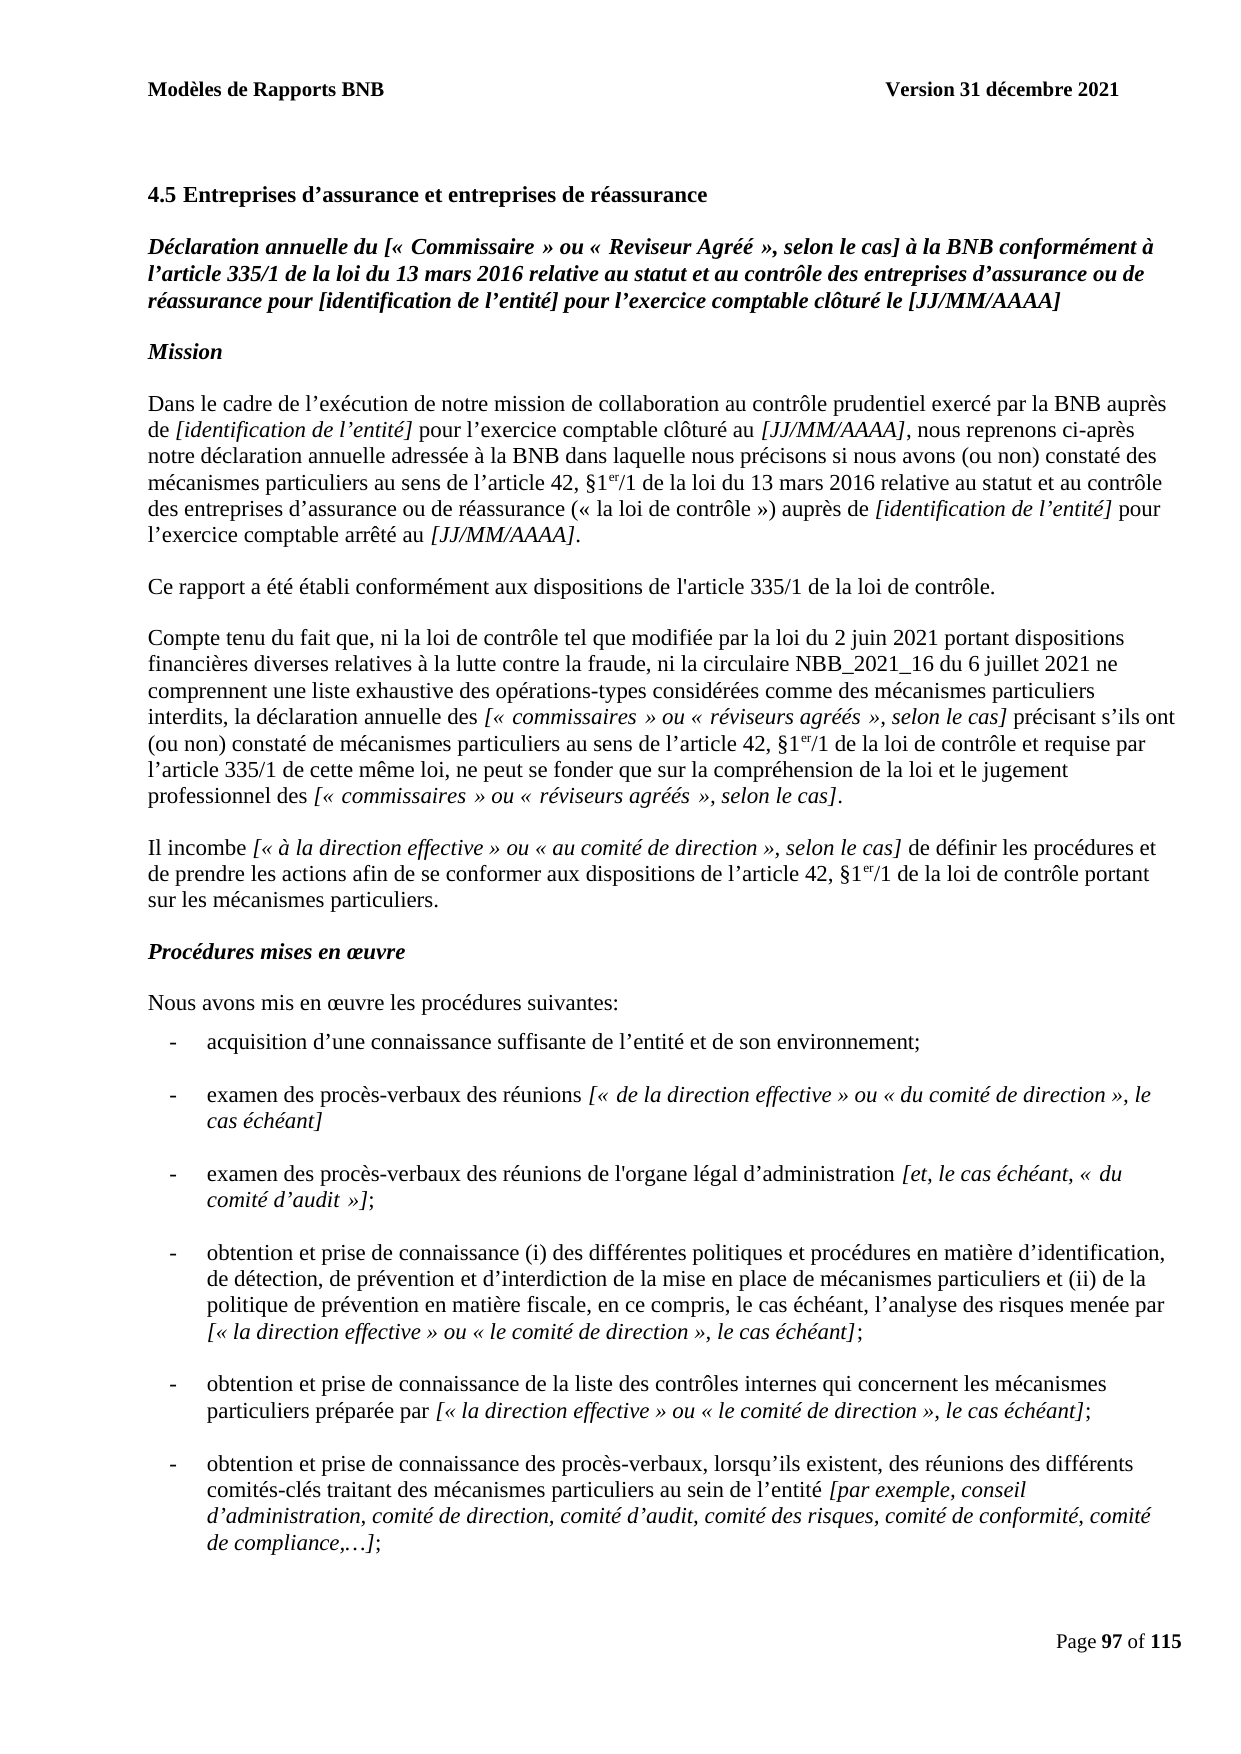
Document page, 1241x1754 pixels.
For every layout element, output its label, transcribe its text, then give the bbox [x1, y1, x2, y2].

text Mission [148, 338, 1181, 365]
subtitle Entreprises d’assurance et entreprises de réassurance [148, 180, 1181, 207]
text Ce rapport a été établi conformément aux dispositions de l'article 335/1 de la loi de contrôle. [148, 573, 1181, 599]
list examen des procès-verbaux des réunions [« de la direction effective » ou « du comité de direction », le cas échéant] [169, 1081, 1181, 1133]
text Nous avons mis en œuvre les procédures suivantes: [148, 989, 1181, 1015]
list obtention et prise de connaissance des procès-verbaux, lorsqu’ils existent, des réunions des différents comités-clés traitant des mécanismes particuliers au sein de l’entité [par exemple, conseil d’administration, comité de direction, comité d’audit, comité des risques, comité de conformité, comité de compliance,…]; [169, 1449, 1181, 1555]
text Dans le cadre de l’exécution de notre mission de collaboration au contrôle prudentiel exercé par la BNB auprès de [identification de l’entité] pour l’exercice comptable clôturé au [JJ/MM/AAAA], nous reprenons ci-après notre déclaration annuelle adressée à la BNB dans laquelle nous précisons si nous avons (ou non) constaté des mécanismes particuliers au sens de l’article 42, §1er/1 de la loi du 13 mars 2016 relative au statut et au contrôle des entreprises d’assurance ou de réassurance (« la loi de contrôle ») auprès de [identification de l’entité] pour l’exercice comptable arrêté au [JJ/MM/AAAA]. [148, 390, 1181, 548]
list examen des procès-verbaux des réunions de l'organe légal d’administration [et, le cas échéant, « du comité d’audit »]; [169, 1160, 1181, 1212]
list obtention et prise de connaissance de la liste des contrôles internes qui concernent les mécanismes particuliers préparée par [« la direction effective » ou « le comité de direction », le cas échéant]; [169, 1371, 1181, 1423]
text Compte tenu du fait que, ni la loi de contrôle tel que modifiée par la loi du 2 juin 2021 portant dispositions financières diverses relatives à la lutte contre la fraude, ni la circulaire NBB_2021_16 du 6 juillet 2021 ne comprennent une liste exhaustive des opérations-types considérées comme des mécanismes particuliers interdits, la déclaration annuelle des [« commissaires » ou « réviseurs agréés », selon le cas] précisant s’ils ont (ou non) constaté de mécanismes particuliers au sens de l’article 42, §1er/1 de la loi de contrôle et requise par l’article 335/1 de cette même loi, ne peut se fonder que sur la compréhension de la loi et le jugement professionnel des [« commissaires » ou « réviseurs agréés », selon le cas]. [148, 624, 1181, 809]
text Déclaration annuelle du [« Commissaire » ou « Reviseur Agréé », selon le cas] à la BNB conformément à l’article 335/1 de la loi du 13 mars 2016 relative au statut et au contrôle des entreprises d’assurance ou de réassurance pour [identification de l’entité] pour l’exercice comptable clôturé le [JJ/MM/AAAA] [148, 232, 1181, 313]
list obtention et prise de connaissance (i) des différentes politiques et procédures en matière d’identification, de détection, de prévention et d’interdiction de la mise en place de mécanismes particuliers et (ii) de la politique de prévention en matière fiscale, en ce compris, le cas échéant, l’analyse des risques menée par [« la direction effective » ou « le comité de direction », le cas échéant]; [169, 1239, 1181, 1344]
text Procédures mises en œuvre [148, 938, 1181, 964]
text Il incombe [« à la direction effective » ou « au comité de direction », selon le cas] de définir les procédures et de prendre les actions afin de se conformer aux dispositions de l’article 42, §1er/1 de la loi de contrôle portant sur les mécanismes particuliers. [148, 834, 1181, 913]
list acquisition d’une connaissance suffisante de l’entité et de son environnement; [169, 1028, 1181, 1054]
